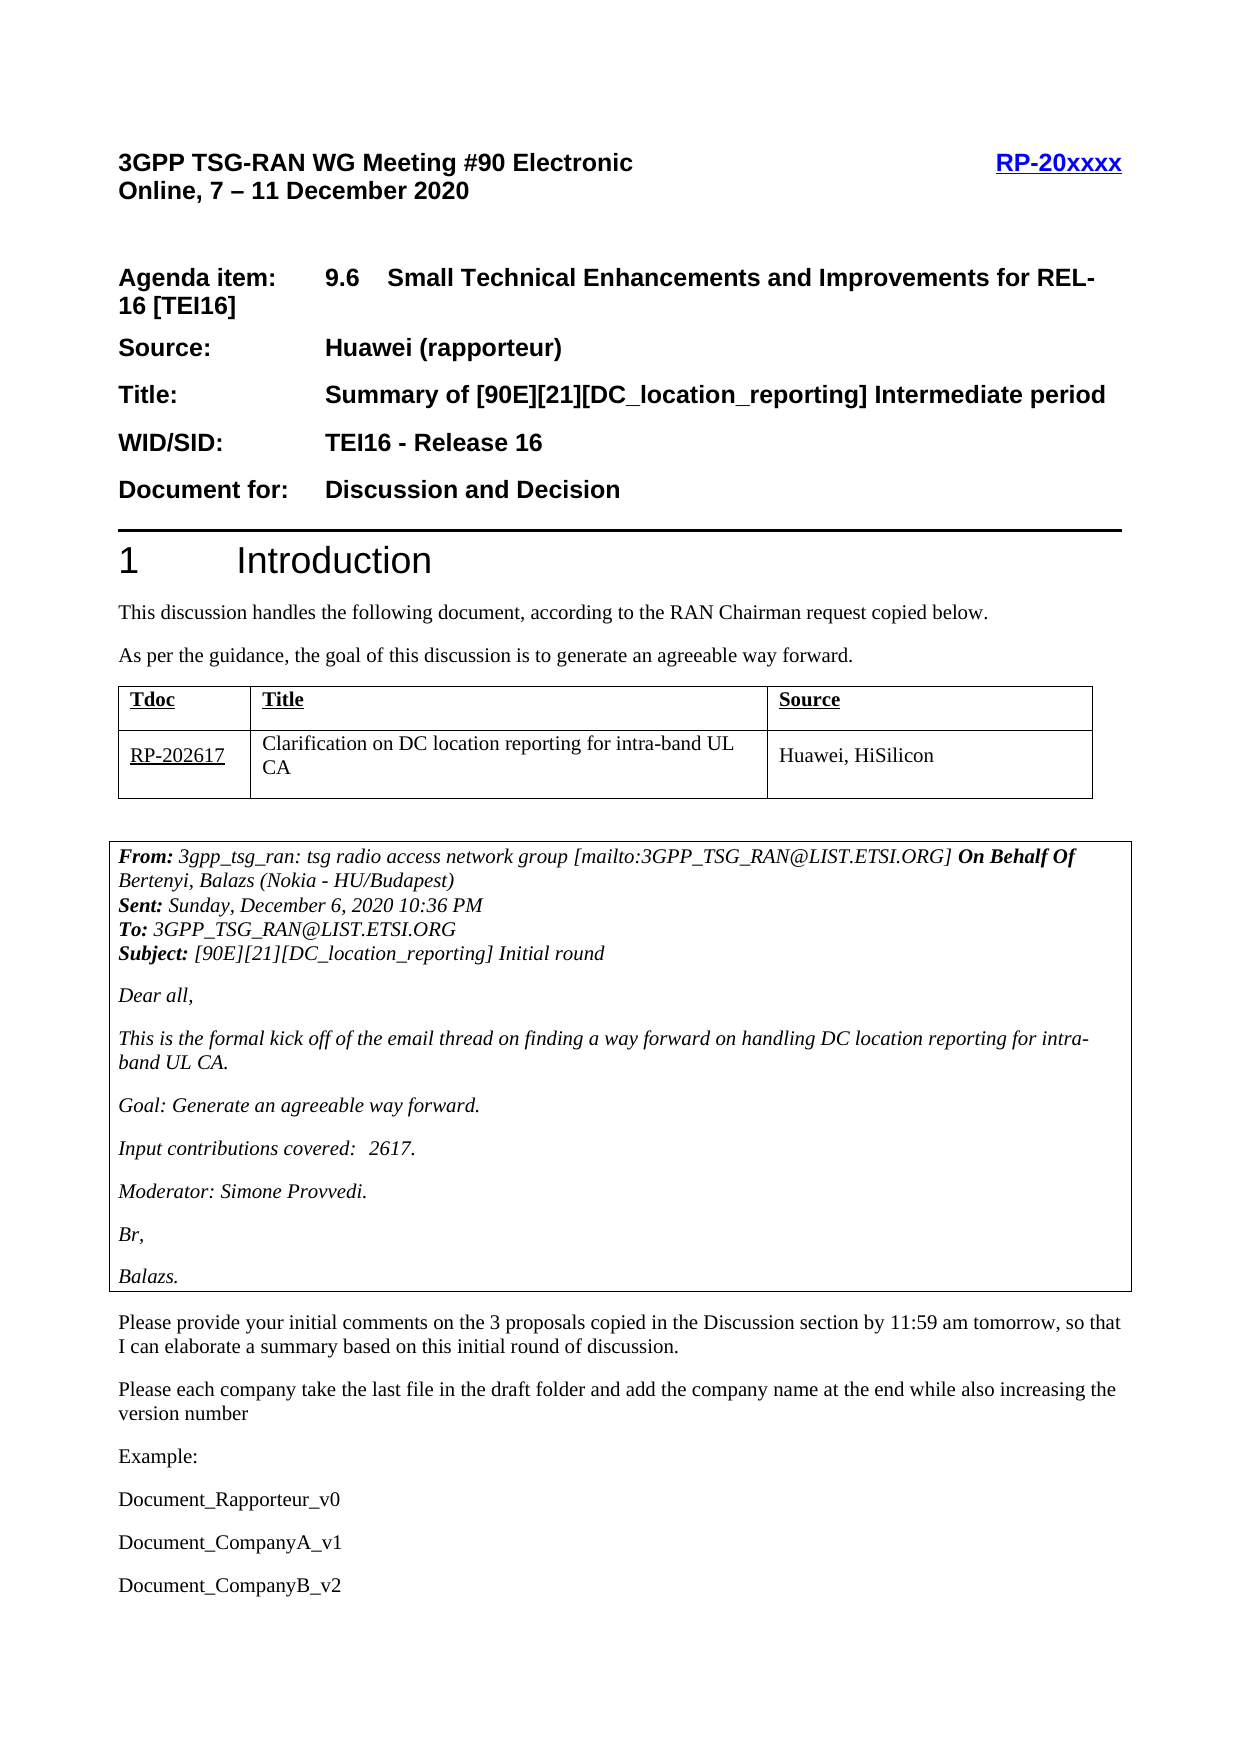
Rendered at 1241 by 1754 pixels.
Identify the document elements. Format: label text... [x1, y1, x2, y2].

text Agenda item: 9.6 Small Technical Enhancements and Improvements for REL-16 [TEI16] [118, 262, 1122, 320]
table_cell RP-202617 [119, 731, 250, 797]
text Please each company take the last file in the draft folder and add the company name at the end while also increasing the version number [118, 1377, 1122, 1425]
text Source: Huawei (rapporteur) [118, 332, 1122, 361]
subtitle 1 Introduction [118, 532, 1122, 581]
text Please provide your initial comments on the 3 proposals copied in the Discussion section by 11:59 am tomorrow, so that I can elaborate a summary based on this initial round of discussion. [118, 1310, 1122, 1358]
table_cell Clarification on DC location reporting for intra-band UL CA [251, 731, 767, 797]
table_cell Huawei, HiSilicon [768, 731, 1092, 797]
text Document_Rapporteur_v0 [118, 1487, 1122, 1511]
text Moderator: Simone Provvedi. [110, 1176, 1131, 1203]
text Example: [118, 1444, 1122, 1468]
text WID/SID: TEI16 - Release 16 [118, 427, 1122, 456]
text From: 3gpp_tsg_ran: tsg radio access network group [mailto:3GPP_TSG_RAN@LIST.ETSI.ORG] On Behalf Of Bertenyi, Balazs (Nokia - HU/Budapest) Sent: Sunday, December 6, 2020 10:36 PM To: 3GPP_TSG_RAN@LIST.ETSI.ORG Subject: [90E][21][DC_location_reporting] Initial round [110, 842, 1131, 965]
table_header Source [768, 687, 1092, 729]
text Balazs. [110, 1261, 1131, 1291]
text Input contributions covered: 2617. [110, 1133, 1131, 1160]
table_header Tdoc [119, 687, 250, 729]
text Document for: Discussion and Decision [118, 475, 1122, 504]
text 3GPP TSG-RAN WG Meeting #90 Electronic RP-20xxxx [118, 147, 1122, 176]
text As per the guidance, the goal of this discussion is to generate an agreeable way forward. [118, 643, 1122, 667]
text Title: Summary of [90E][21][DC_location_reporting] Intermediate period [118, 380, 1122, 409]
table_header Title [251, 687, 767, 729]
text This is the formal kick off of the email thread on finding a way forward on handling DC location reporting for intra-band UL CA. [110, 1023, 1131, 1074]
text Document_CompanyA_v1 [118, 1530, 1122, 1554]
text Br, [110, 1218, 1131, 1246]
text Dear all, [110, 980, 1131, 1007]
text Document_CompanyB_v2 [118, 1572, 1122, 1597]
text Goal: Generate an agreeable way forward. [110, 1090, 1131, 1117]
text This discussion handles the following document, according to the RAN Chairman request copied below. [118, 600, 1122, 624]
text Online, 7 – 11 December 2020 [118, 176, 1122, 205]
